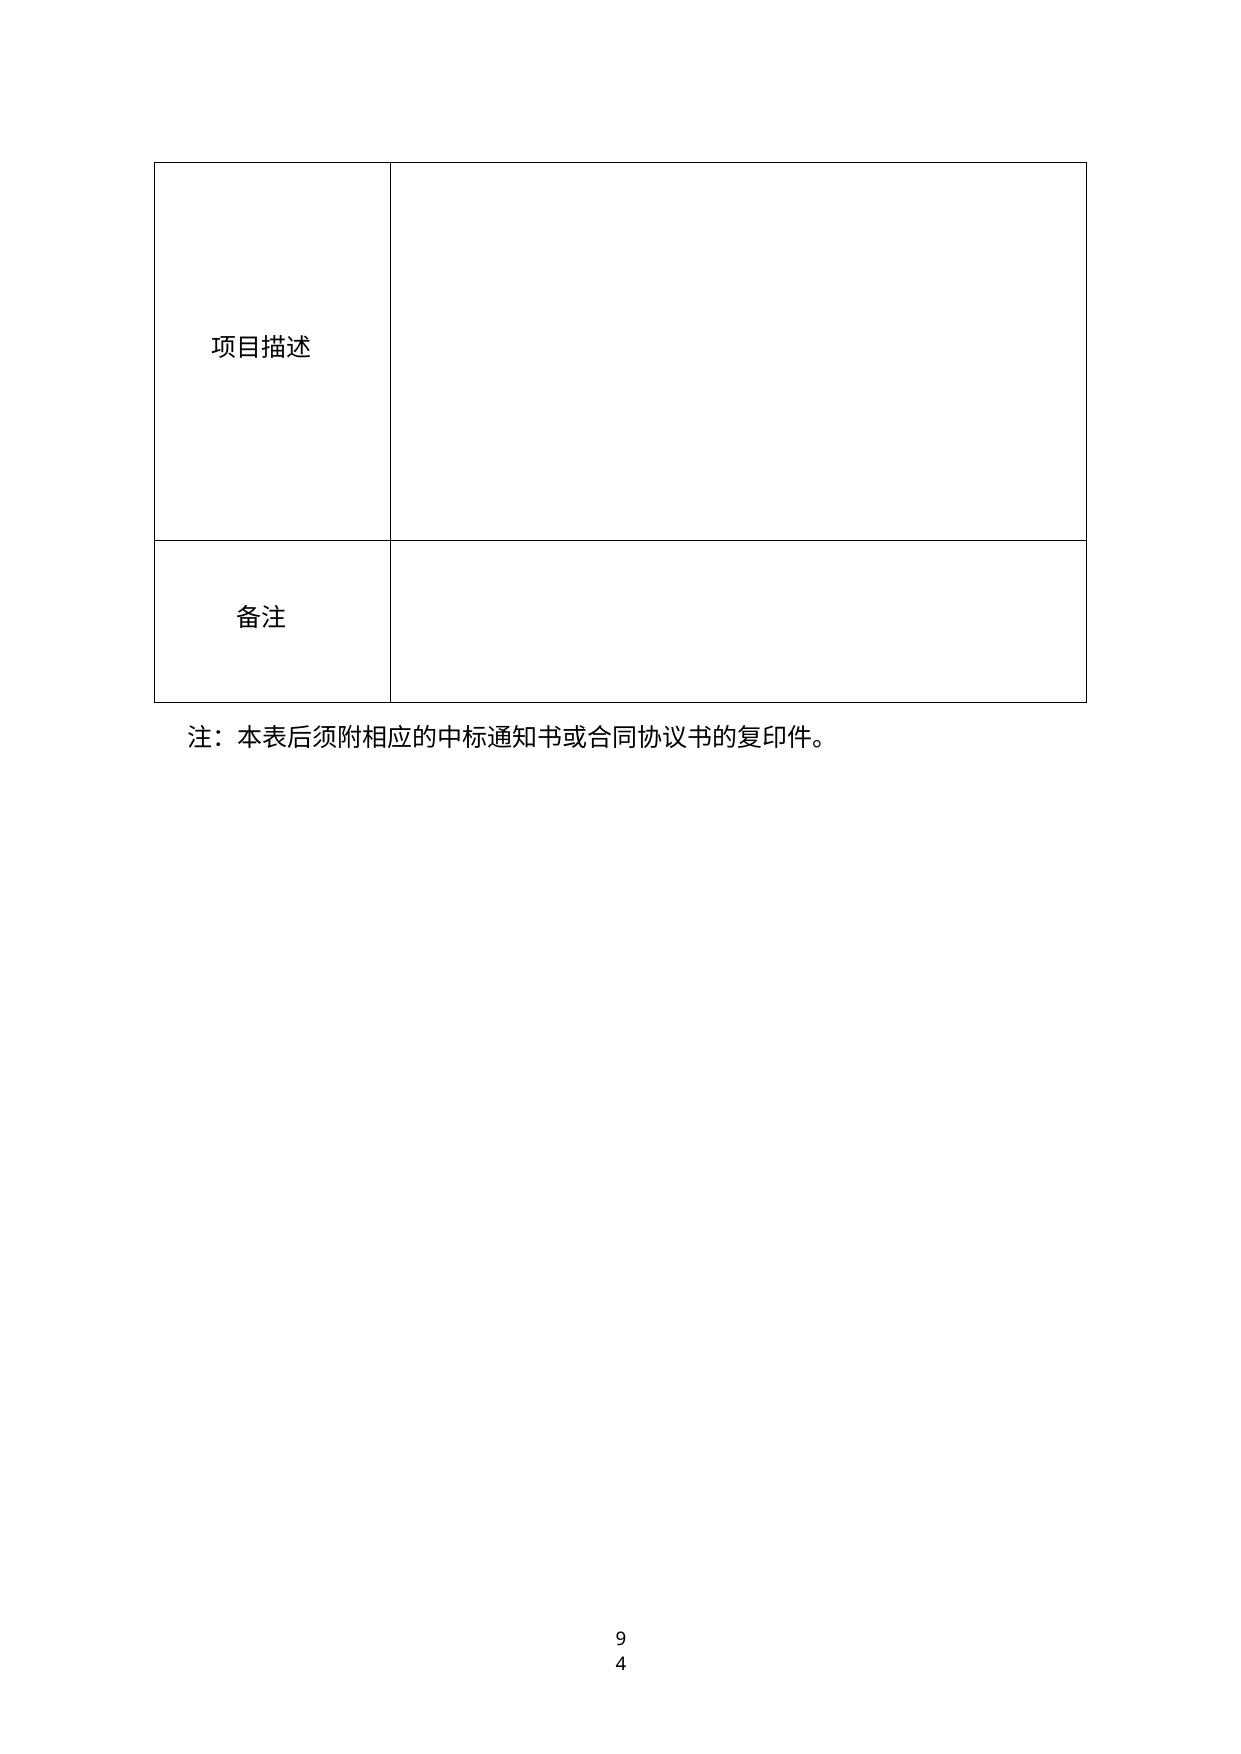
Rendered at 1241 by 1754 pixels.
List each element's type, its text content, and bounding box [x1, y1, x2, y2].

text 注：本表后须附相应的中标通知书或合同协议书的复印件。 [187, 703, 1053, 768]
table_cell 项目描述 [155, 163, 390, 540]
table_cell [391, 541, 1086, 702]
table_cell 备注 [155, 541, 390, 702]
table_cell [391, 163, 1086, 540]
